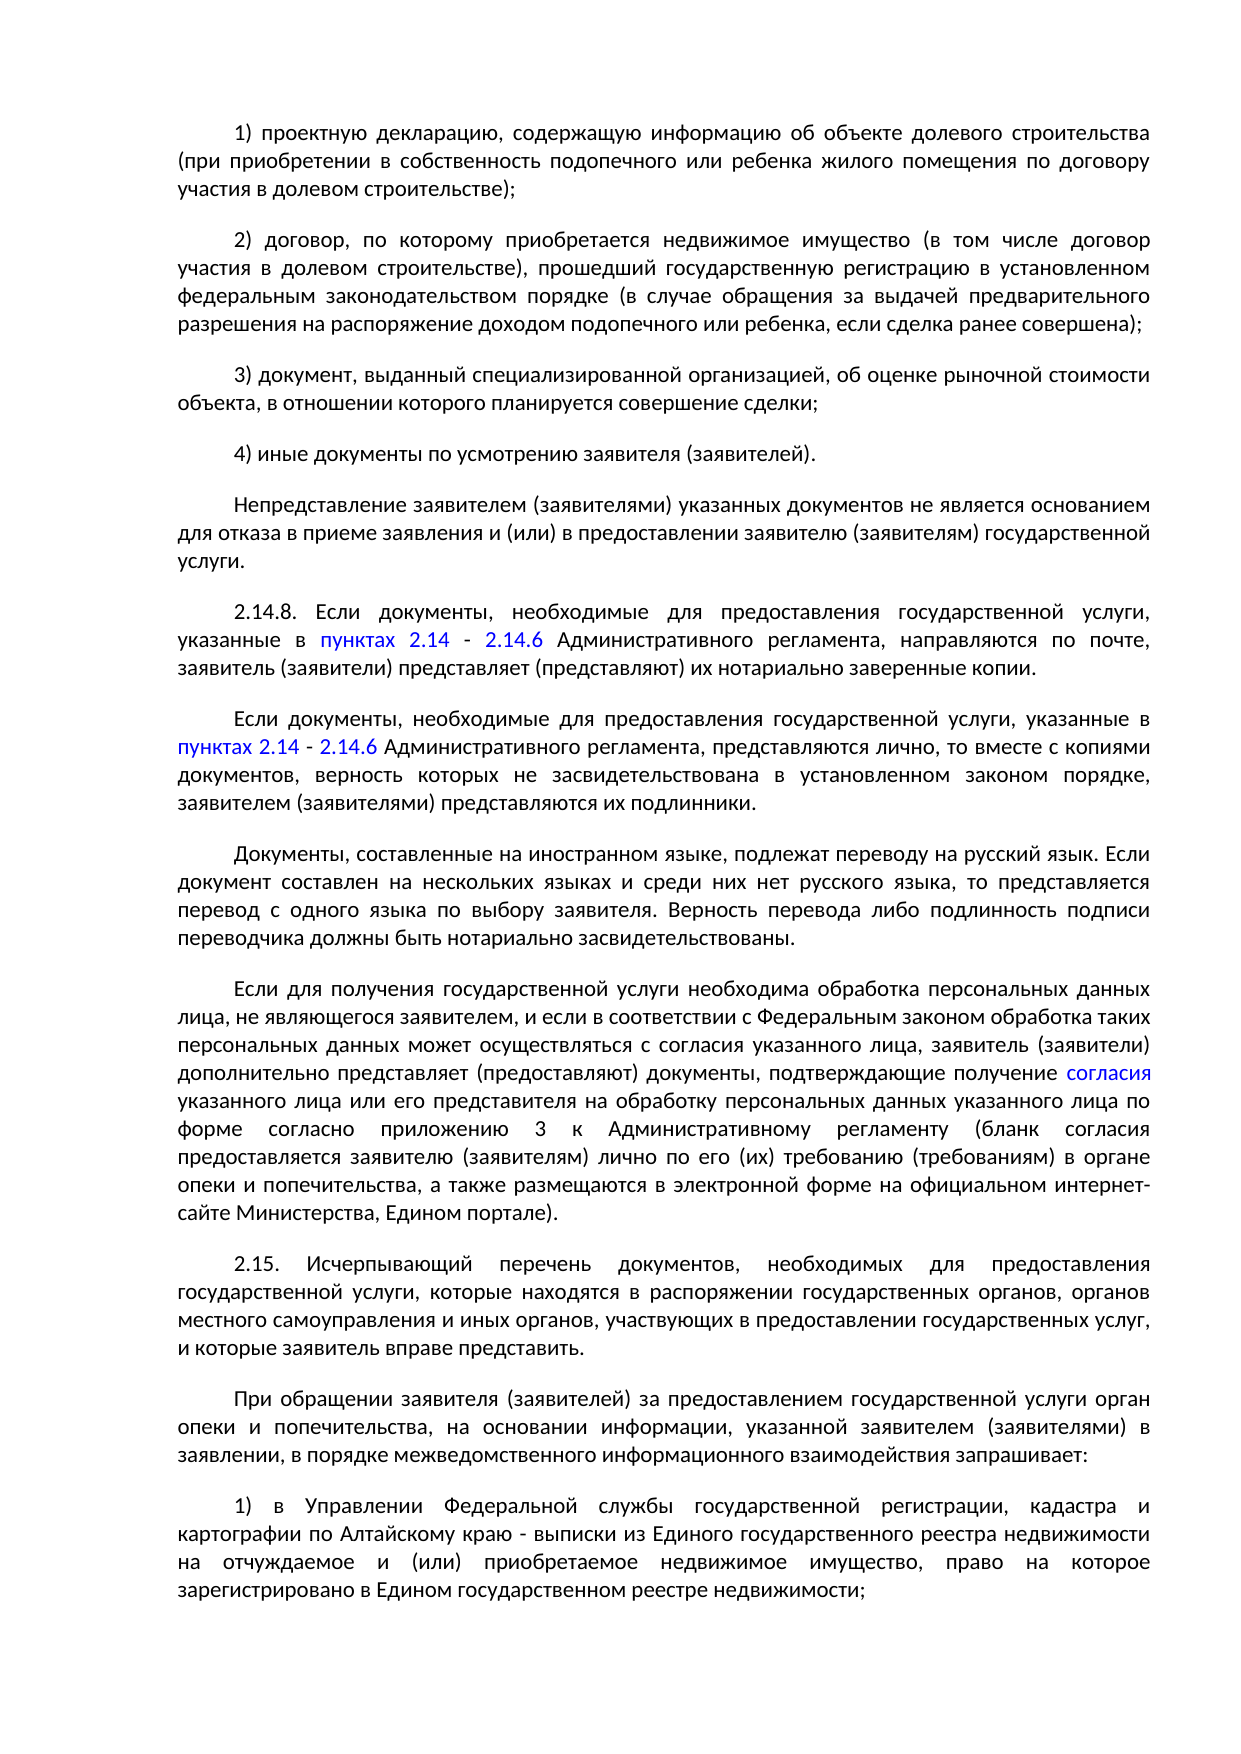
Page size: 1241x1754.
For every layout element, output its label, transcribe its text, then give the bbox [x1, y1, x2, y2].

text 4) иные документы по усмотрению заявителя (заявителей). [177, 439, 1152, 467]
text 2.15. Исчерпывающий перечень документов, необходимых для предоставления государственной услуги, которые находятся в распоряжении государственных органов, органов местного самоуправления и иных органов, участвующих в предоставлении государственных услуг, и которые заявитель вправе представить. [177, 1249, 1152, 1361]
text Если для получения государственной услуги необходима обработка персональных данных лица, не являющегося заявителем, и если в соответствии с Федеральным законом обработка таких персональных данных может осуществляться с согласия указанного лица, заявитель (заявители) дополнительно представляет (предоставляют) документы, подтверждающие получение согласия указанного лица или его представителя на обработку персональных данных указанного лица по форме согласно приложению 3 к Административному регламенту (бланк согласия предоставляется заявителю (заявителям) лично по его (их) требованию (требованиям) в органе опеки и попечительства, а также размещаются в электронной форме на официальном интернет-сайте Министерства, Едином портале). [177, 974, 1152, 1226]
text 2.14.8. Если документы, необходимые для предоставления государственной услуги, указанные в пунктах 2.14 - 2.14.6 Административного регламента, направляются по почте, заявитель (заявители) представляет (представляют) их нотариально заверенные копии. [177, 597, 1152, 681]
text Документы, составленные на иностранном языке, подлежат переводу на русский язык. Если документ составлен на нескольких языках и среди них нет русского языка, то представляется перевод с одного языка по выбору заявителя. Верность перевода либо подлинность подписи переводчика должны быть нотариально засвидетельствованы. [177, 839, 1152, 951]
text Если документы, необходимые для предоставления государственной услуги, указанные в пунктах 2.14 - 2.14.6 Административного регламента, представляются лично, то вместе с копиями документов, верность которых не засвидетельствована в установленном законом порядке, заявителем (заявителями) представляются их подлинники. [177, 704, 1152, 816]
text Непредставление заявителем (заявителями) указанных документов не является основанием для отказа в приеме заявления и (или) в предоставлении заявителю (заявителям) государственной услуги. [177, 490, 1152, 574]
text При обращении заявителя (заявителей) за предоставлением государственной услуги орган опеки и попечительства, на основании информации, указанной заявителем (заявителями) в заявлении, в порядке межведомственного информационного взаимодействия запрашивает: [177, 1384, 1152, 1468]
text 3) документ, выданный специализированной организацией, об оценке рыночной стоимости объекта, в отношении которого планируется совершение сделки; [177, 360, 1152, 416]
text 2) договор, по которому приобретается недвижимое имущество (в том числе договор участия в долевом строительстве), прошедший государственную регистрацию в установленном федеральным законодательством порядке (в случае обращения за выдачей предварительного разрешения на распоряжение доходом подопечного или ребенка, если сделка ранее совершена); [177, 225, 1152, 337]
text 1) проектную декларацию, содержащую информацию об объекте долевого строительства (при приобретении в собственность подопечного или ребенка жилого помещения по договору участия в долевом строительстве); [177, 118, 1152, 202]
text 1) в Управлении Федеральной службы государственной регистрации, кадастра и картографии по Алтайскому краю - выписки из Единого государственного реестра недвижимости на отчуждаемое и (или) приобретаемое недвижимое имущество, право на которое зарегистрировано в Едином государственном реестре недвижимости; [177, 1491, 1152, 1603]
